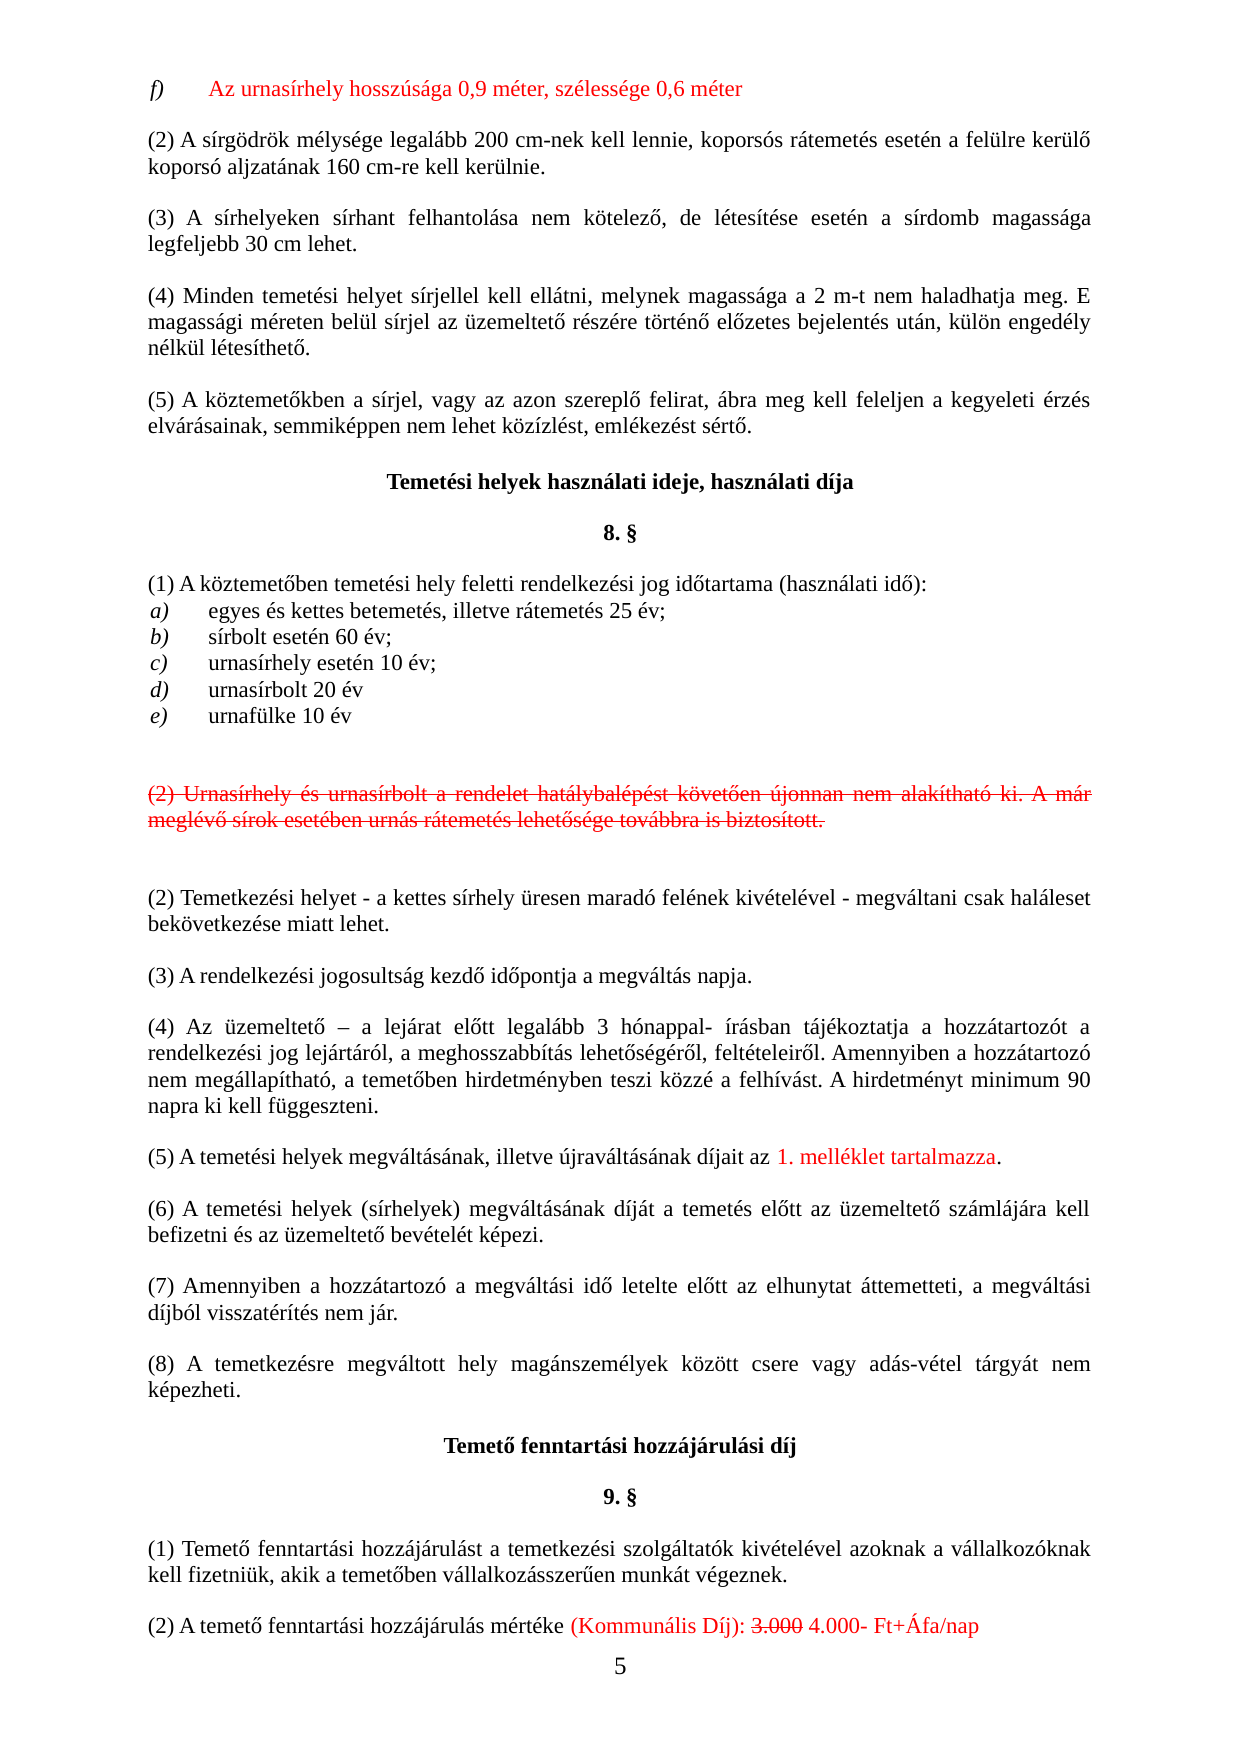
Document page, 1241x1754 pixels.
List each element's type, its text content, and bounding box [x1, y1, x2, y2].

text (2) A sírgödrök mélysége legalább 200 cm-nek kell lennie, koporsós rátemetés esetén a felülre kerülő koporsó aljzatának 160 cm-re kell kerülnie. [148, 126, 1093, 179]
text e) urnafülke 10 év [150, 702, 1093, 728]
text (8) A temetkezésre megváltott hely magánszemélyek között csere vagy adás-vétel tárgyát nem képezheti. [148, 1350, 1093, 1403]
text (3) A rendelkezési jogosultság kezdő időpontja a megváltás napja. [148, 962, 1093, 988]
text b) sírbolt esetén 60 év; [150, 623, 1093, 649]
text (1) A köztemetőben temetési hely feletti rendelkezési jog időtartama (használati idő): [148, 570, 1093, 597]
text d) urnasírbolt 20 év [150, 676, 1093, 702]
text (2) Urnasírhely és urnasírbolt a rendelet hatálybalépést követően újonnan nem alakítható ki. A már meglévő sírok esetében urnás rátemetés lehetősége továbbra is biztosított. [148, 780, 1093, 833]
text a) egyes és kettes betemetés, illetve rátemetés 25 év; [150, 597, 1093, 623]
text (5) A temetési helyek megváltásának, illetve újraváltásának díjait az 1. melléklet tartalmazza. [148, 1143, 1093, 1170]
text 8. § [148, 519, 1093, 545]
text (1) Temető fenntartási hozzájárulást a temetkezési szolgáltatók kivételével azoknak a vállalkozóknak kell fizetniük, akik a temetőben vállalkozásszerűen munkát végeznek. [148, 1535, 1093, 1587]
text f) Az urnasírhely hosszúsága 0,9 méter, szélessége 0,6 méter [150, 75, 1093, 101]
text 9. § [148, 1483, 1093, 1510]
text (2) A temető fenntartási hozzájárulás mértéke (Kommunális Díj): 3.000 4.000- Ft+Áfa/nap [148, 1612, 1093, 1639]
text (5) A köztemetőkben a sírjel, vagy az azon szereplő felirat, ábra meg kell feleljen a kegyeleti érzés elvárásainak, semmiképpen nem lehet közízlést, emlékezést sértő. [148, 386, 1093, 438]
text Temetési helyek használati ideje, használati díja [148, 468, 1093, 494]
text (6) A temetési helyek (sírhelyek) megváltásának díját a temetés előtt az üzemeltető számlájára kell befizetni és az üzemeltető bevételét képezi. [148, 1195, 1093, 1247]
text (4) Minden temetési helyet sírjellel kell ellátni, melynek magassága a 2 m-t nem haladhatja meg. E magassági méreten belül sírjel az üzemeltető részére történő előzetes bejelentés után, külön engedély nélkül létesíthető. [148, 282, 1093, 361]
text (4) Az üzemeltető – a lejárat előtt legalább 3 hónappal- írásban tájékoztatja a hozzátartozót a rendelkezési jog lejártáról, a meghosszabbítás lehetőségéről, feltételeiről. Amennyiben a hozzátartozó nem megállapítható, a temetőben hirdetményben teszi közzé a felhívást. A hirdetményt minimum 90 napra ki kell függeszteni. [148, 1013, 1093, 1118]
text (7) Amennyiben a hozzátartozó a megváltási idő letelte előtt az elhunytat áttemetteti, a megváltási díjból visszatérítés nem jár. [148, 1272, 1093, 1325]
text (2) Temetkezési helyet - a kettes sírhely üresen maradó felének kivételével - megváltani csak haláleset bekövetkezése miatt lehet. [148, 884, 1093, 937]
text (3) A sírhelyeken sírhant felhantolása nem kötelező, de létesítése esetén a sírdomb magassága legfeljebb 30 cm lehet. [148, 204, 1093, 257]
text c) urnasírhely esetén 10 év; [150, 649, 1093, 676]
text Temető fenntartási hozzájárulási díj [148, 1432, 1093, 1458]
